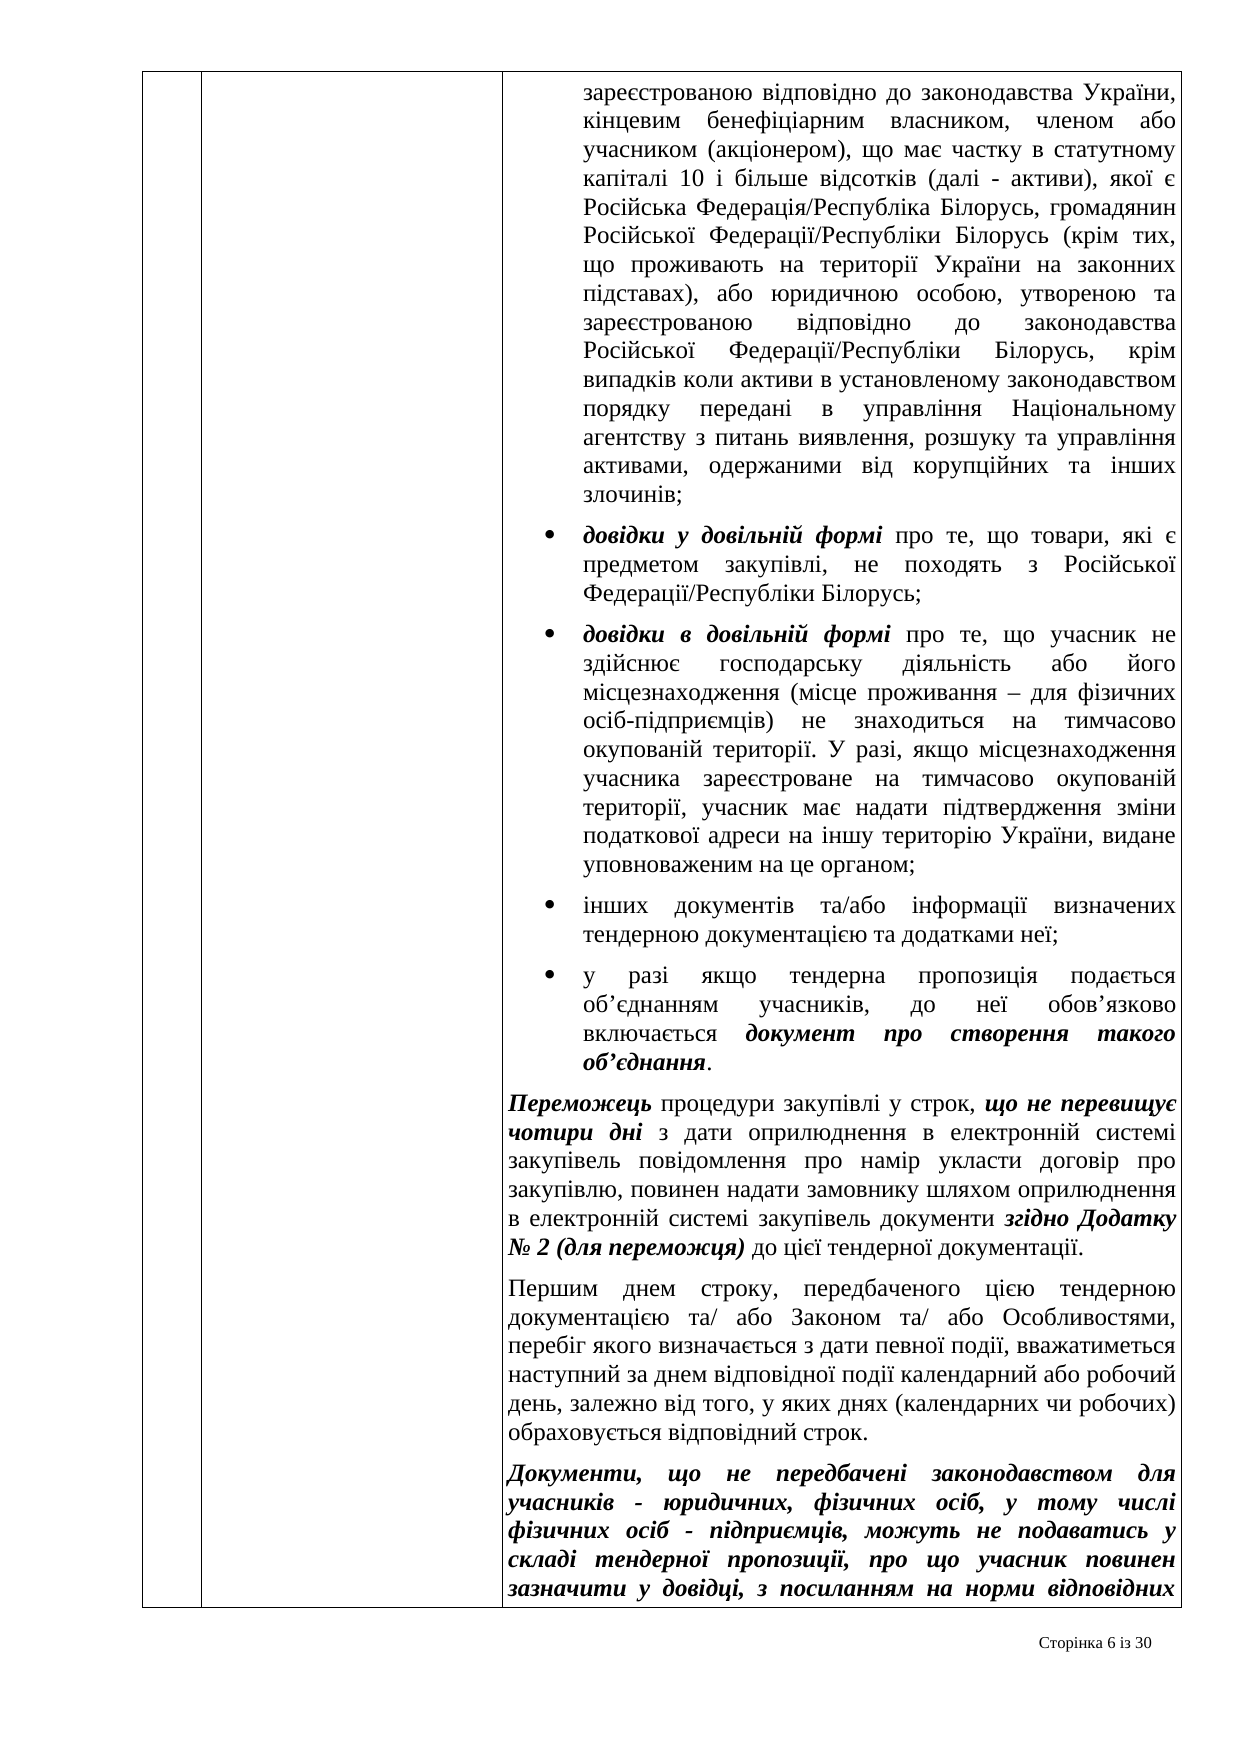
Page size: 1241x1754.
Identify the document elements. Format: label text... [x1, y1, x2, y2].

table_cell 1 [143, 72, 201, 1607]
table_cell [503, 72, 1181, 1607]
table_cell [202, 72, 502, 1607]
